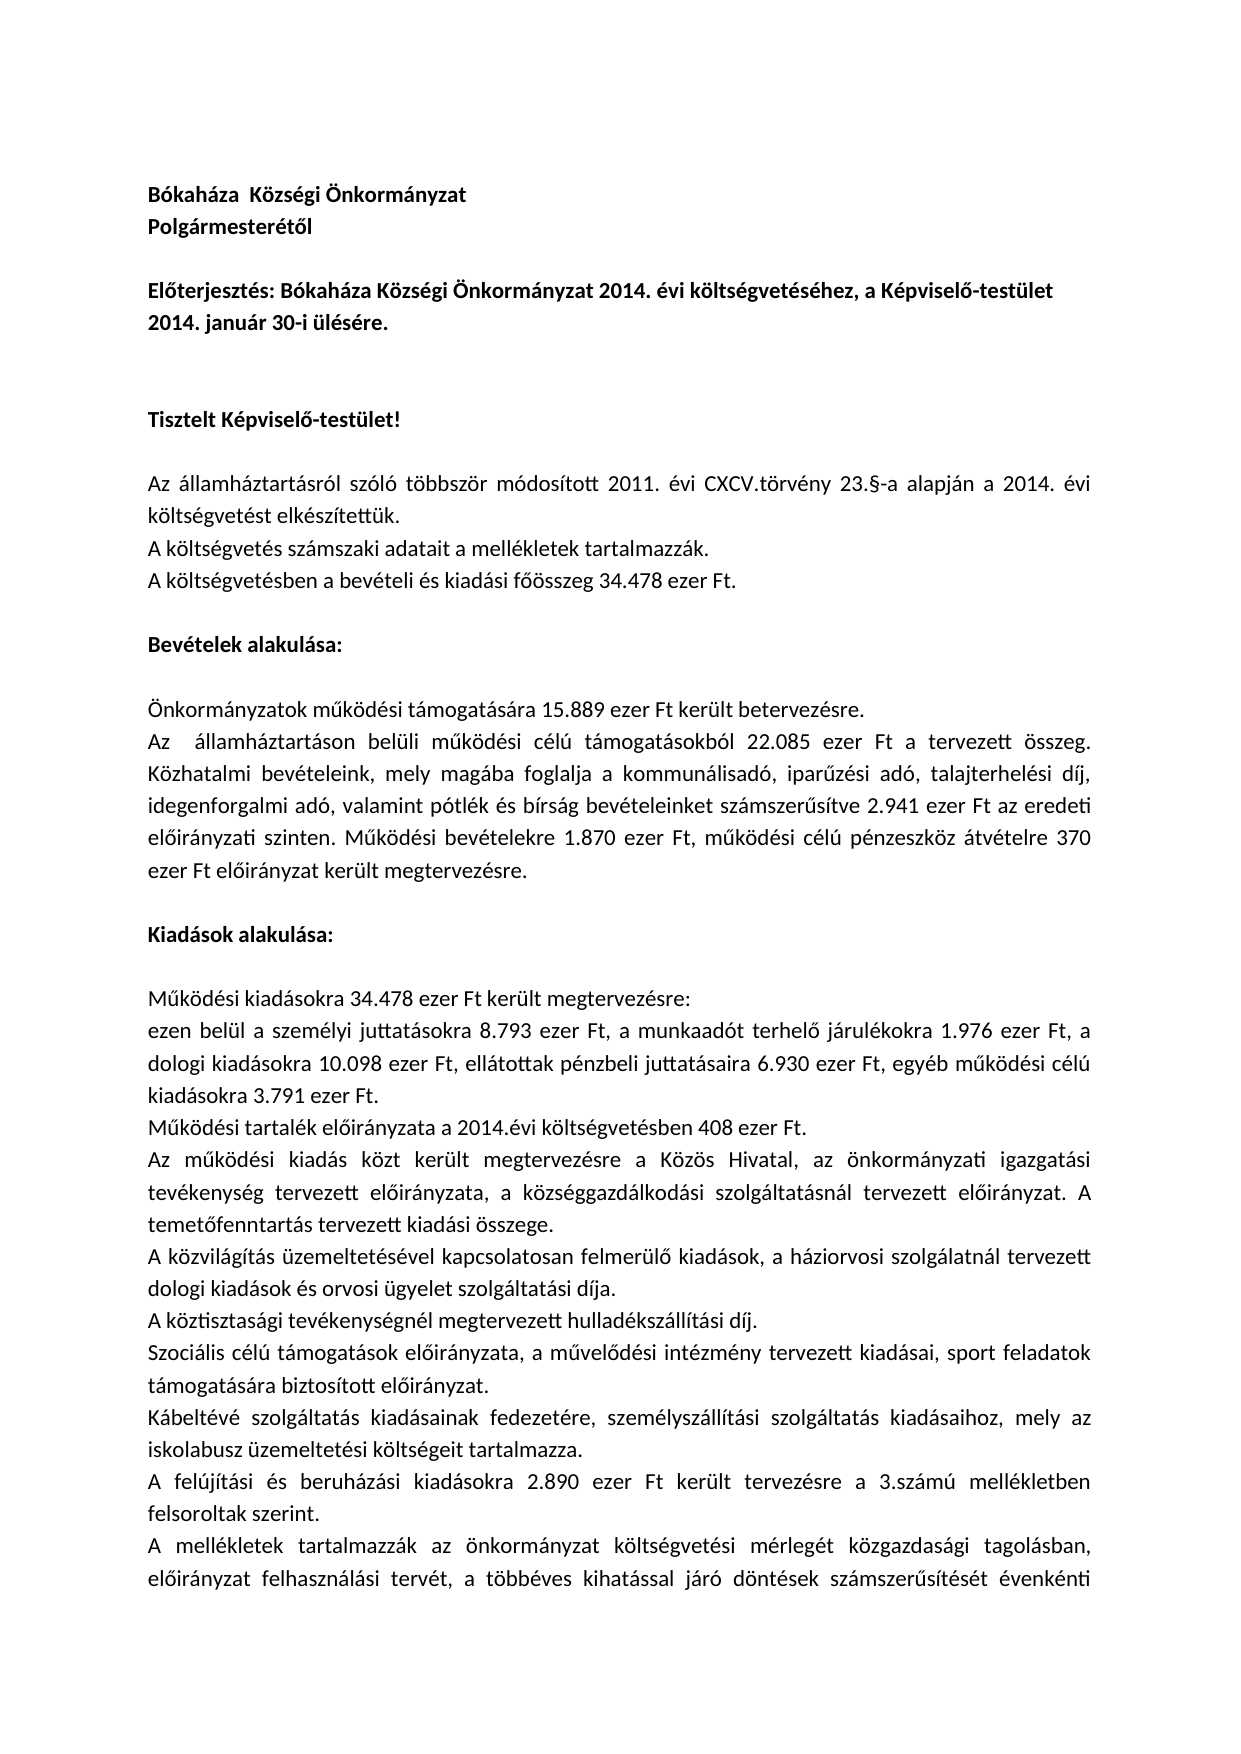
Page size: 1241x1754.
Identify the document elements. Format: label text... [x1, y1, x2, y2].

text A közvilágítás üzemeltetésével kapcsolatosan felmerülő kiadások, a háziorvosi szolgálatnál tervezett dologi kiadások és orvosi ügyelet szolgáltatási díja. [148, 1242, 1093, 1302]
text Működési tartalék előirányzata a 2014.évi költségvetésben 408 ezer Ft. [148, 1113, 1093, 1141]
text Működési kiadásokra 34.478 ezer Ft került megtervezésre: [148, 984, 1093, 1012]
text Bevételek alakulása: [148, 630, 1093, 658]
text Kiadások alakulása: [148, 920, 1093, 948]
text Bókaháza Községi Önkormányzat [148, 180, 1093, 208]
text Polgármesterétől [148, 212, 1093, 240]
text A költségvetésben a bevételi és kiadási főösszeg 34.478 ezer Ft. [148, 566, 1093, 594]
text Az államháztartáson belüli működési célú támogatásokból 22.085 ezer Ft a tervezett összeg. Közhatalmi bevételeink, mely magába foglalja a kommunálisadó, iparűzési adó, talajterhelési díj, idegenforgalmi adó, valamint pótlék és bírság bevételeinket számszerűsítve 2.941 ezer Ft az eredeti előirányzati szinten. Működési bevételekre 1.870 ezer Ft, működési célú pénzeszköz átvételre 370 ezer Ft előirányzat került megtervezésre. [148, 727, 1093, 884]
text A felújítási és beruházási kiadásokra 2.890 ezer Ft került tervezésre a 3.számú mellékletben felsoroltak szerint. [148, 1467, 1093, 1527]
text A köztisztasági tevékenységnél megtervezett hulladékszállítási díj. [148, 1306, 1093, 1334]
text ezen belül a személyi juttatásokra 8.793 ezer Ft, a munkaadót terhelő járulékokra 1.976 ezer Ft, a dologi kiadásokra 10.098 ezer Ft, ellátottak pénzbeli juttatásaira 6.930 ezer Ft, egyéb működési célú kiadásokra 3.791 ezer Ft. [148, 1017, 1093, 1109]
text Az működési kiadás közt került megtervezésre a Közös Hivatal, az önkormányzati igazgatási tevékenység tervezett előirányzata, a községgazdálkodási szolgáltatásnál tervezett előirányzat. A temetőfenntartás tervezett kiadási összege. [148, 1145, 1093, 1238]
text Tisztelt Képviselő-testület! [148, 405, 1093, 433]
text Kábeltévé szolgáltatás kiadásainak fedezetére, személyszállítási szolgáltatás kiadásaihoz, mely az iskolabusz üzemeltetési költségeit tartalmazza. [148, 1403, 1093, 1463]
text Önkormányzatok működési támogatására 15.889 ezer Ft került betervezésre. [148, 695, 1093, 723]
text Előterjesztés: Bókaháza Községi Önkormányzat 2014. évi költségvetéséhez, a Képviselő-testület 2014. január 30-i ülésére. [148, 276, 1093, 337]
text Az államháztartásról szóló többször módosított 2011. évi CXCV.törvény 23.§-a alapján a 2014. évi költségvetést elkészítettük. [148, 469, 1093, 530]
text A költségvetés számszaki adatait a mellékletek tartalmazzák. [148, 534, 1093, 562]
text Szociális célú támogatások előirányzata, a művelődési intézmény tervezett kiadásai, sport feladatok támogatására biztosított előirányzat. [148, 1338, 1093, 1399]
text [148, 1532, 1093, 1592]
